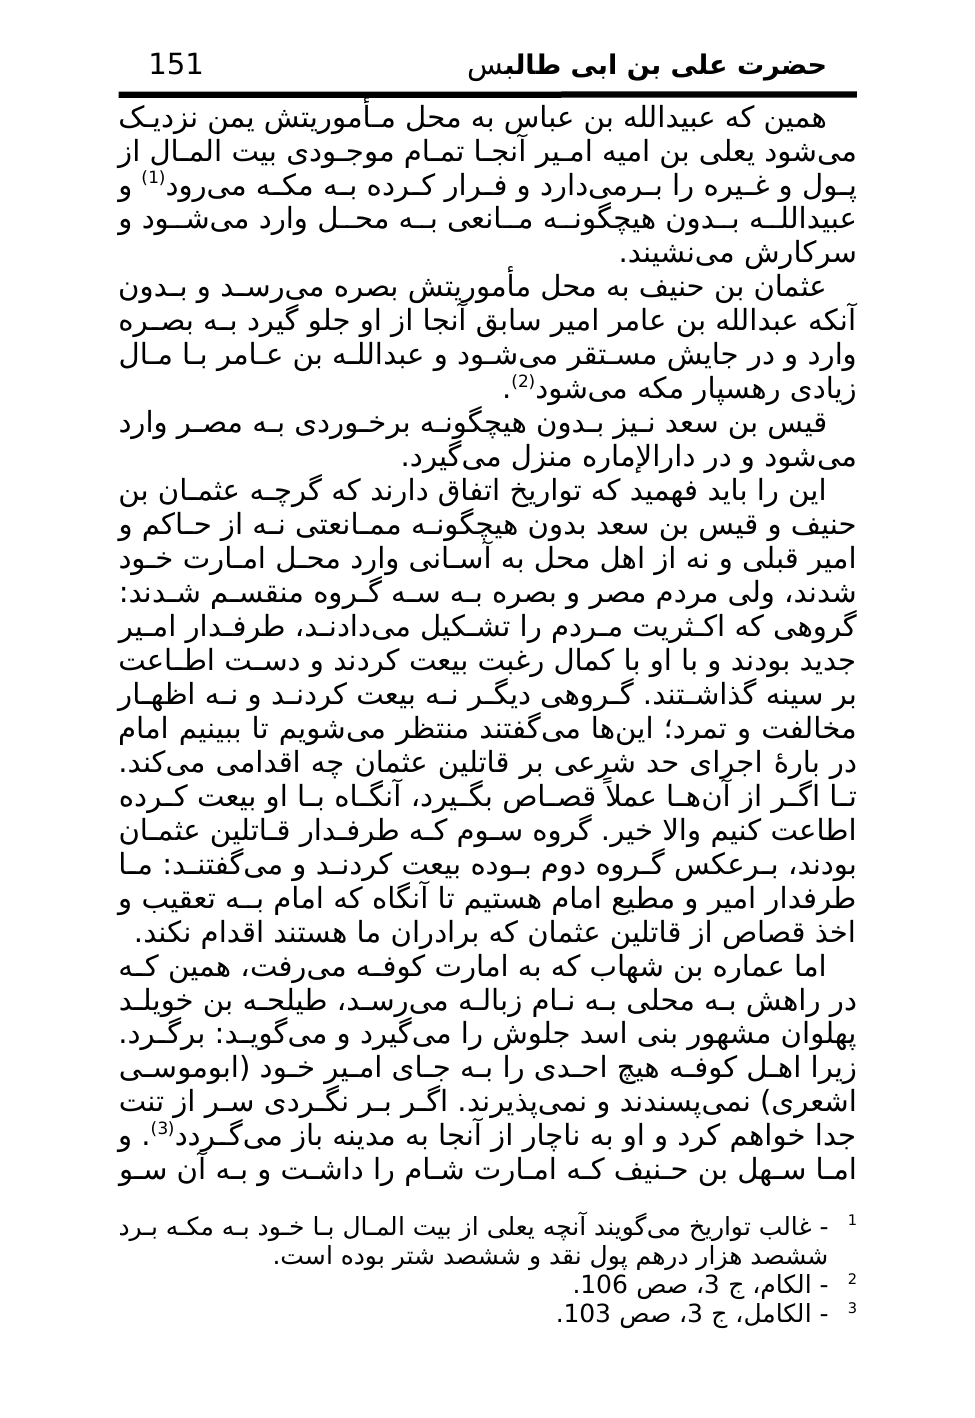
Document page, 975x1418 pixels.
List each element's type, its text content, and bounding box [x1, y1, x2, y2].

text قیس بن سعد نیز بدون هیچگونه برخوردی به مصر وارد می‌شود و در دارالإماره منزل می‌گیرد. [118, 406, 857, 473]
text این را باید فهمید که تواریخ اتفاق دارند که گرچه عثمان بن حنیف و قیس بن سعد بدون هیچگونه ممانعتی نه از حاکم و امیر قبلی و نه از اهل محل به آسانی وارد محل امارت خود شدند، ولی مردم مصر و بصره به سه گروه منقسم شدند: گروهی که اکثریت مردم را تشکیل می‌دادند، طرفدار امیر جدید بودند و با او با کمال رغبت بیعت کردند و دست اطاعت بر سینه گذاشتند. گروهی دیگر نه بیعت کردند و نه اظهار مخالفت و تمرد؛ این‌ها می‌گفتند منتظر می‌شویم تا ببینیم امام در بارۀ اجرای حد شرعی بر قاتلین عثمان چه اقدامی می‌کند. تا اگر از آن‌ها عملاً قصاص بگیرد، آنگاه با او بیعت کرده اطاعت کنیم والا خیر. گروه سوم که طرفدار قاتلین عثمان بودند، برعکس گروه دوم بوده بیعت کردند و می‌گفتند: ما طرفدار امیر و مطیع امام هستیم تا آنگاه که امام به تعقیب و اخذ قصاص از قاتلین عثمان که برادران ما هستند اقدام نکند. [118, 473, 857, 949]
text عثمان بن حنیف به محل مأموریتش بصره می‌رسد و بدون آنکه عبدالله بن عامر امیر سابق آنجا از او جلو گیرد به بصره وارد و در جایش مستقر می‌شود و عبدالله بن عامر با مال زیادی رهسپار مکه می‌شود(). [118, 270, 857, 406]
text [118, 949, 857, 1187]
text همین که عبیدالله بن عباس به محل مأموریتش یمن نزدیک می‌شود یعلی بن امیه امیر آنجا تمام موجودی بیت المال از پول و غیره را برمی‌دارد و فرار کرده به مکه می‌رود() و عبیدالله بدون هیچگونه مانعی به محل وارد می‌شود و سرکارش می‌نشیند. [118, 100, 857, 270]
